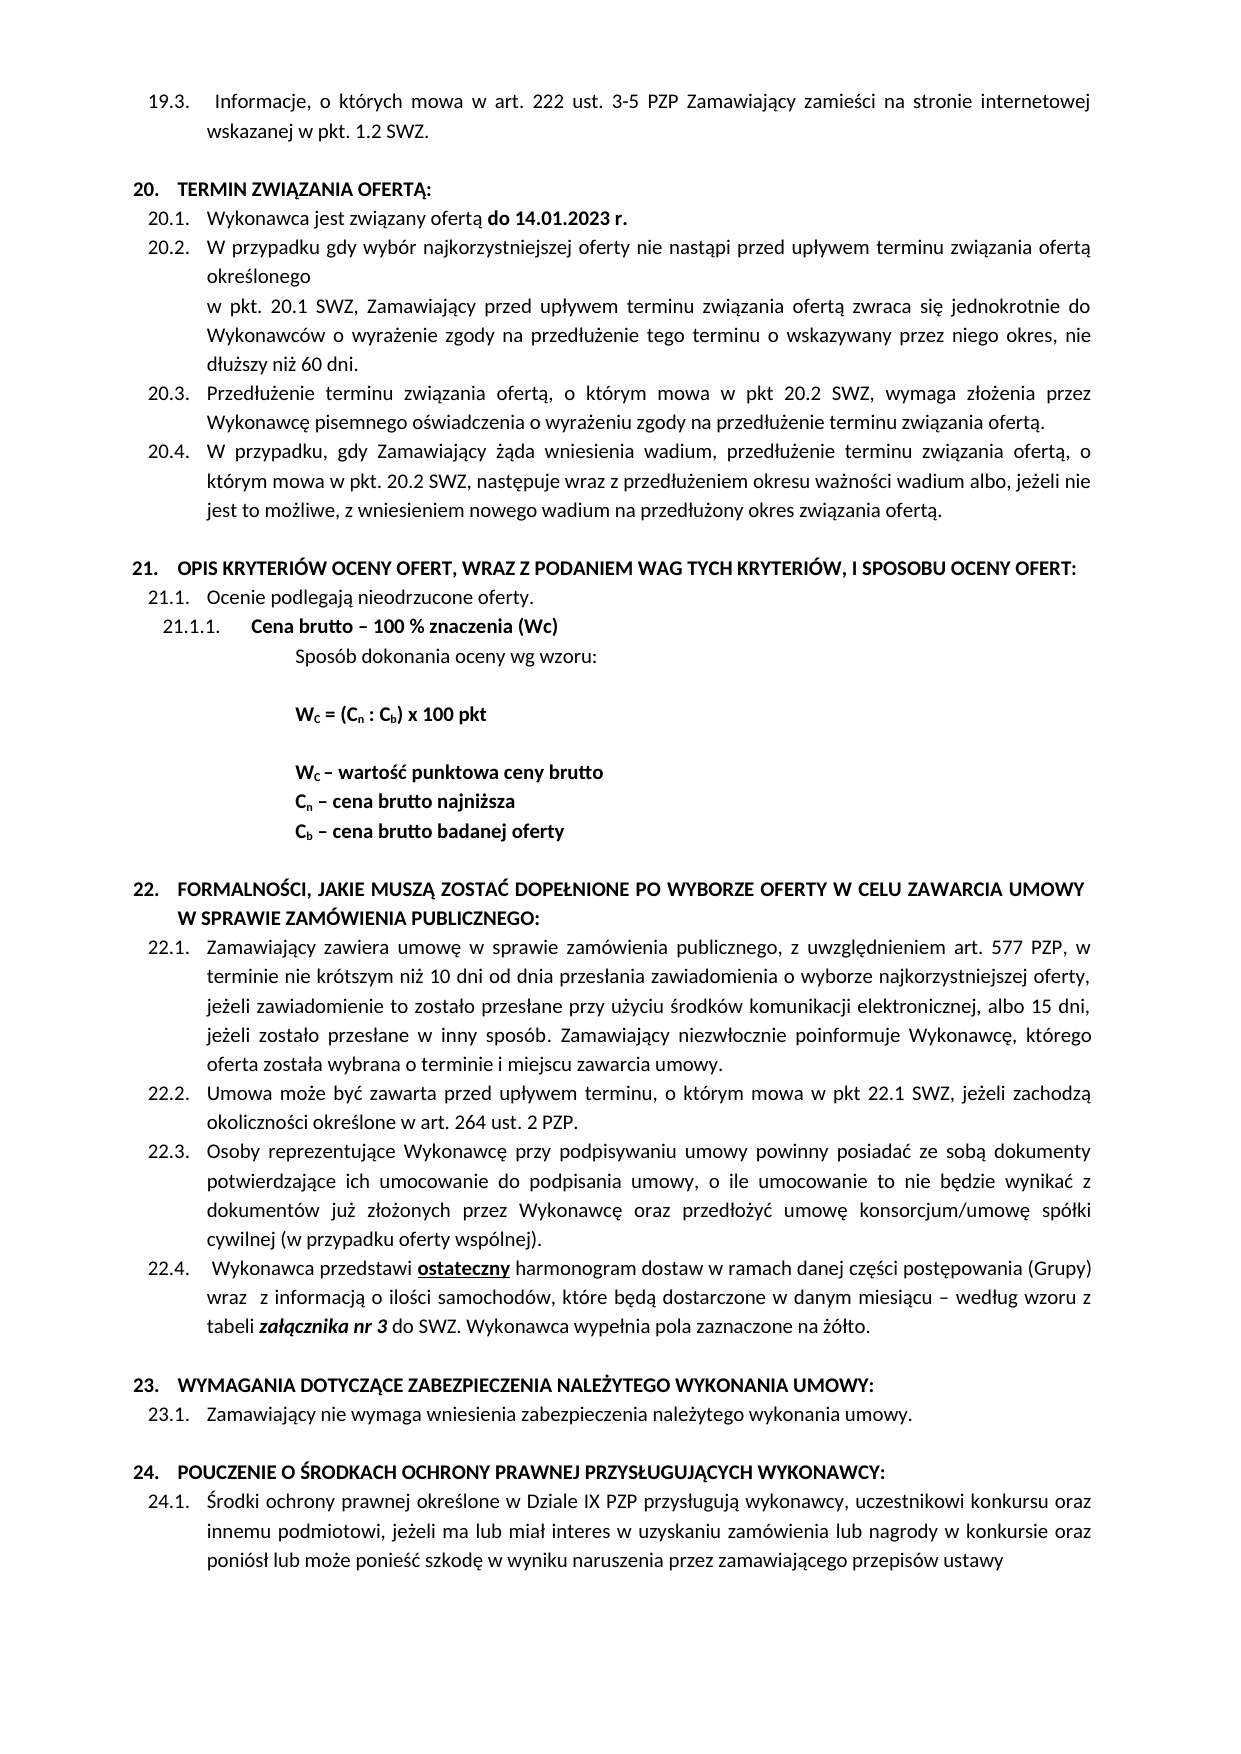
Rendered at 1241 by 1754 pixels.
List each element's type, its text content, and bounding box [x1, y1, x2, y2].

list Środki ochrony prawnej określone w Dziale IX PZP przysługują wykonawcy, uczestnikowi konkursu oraz innemu podmiotowi, jeżeli ma lub miał interes w uzyskaniu zamówienia lub nagrody w konkursie oraz poniósł lub może ponieść szkodę w wyniku naruszenia przez zamawiającego przepisów ustawy [148, 1489, 1093, 1572]
list FORMALNOŚCI, JAKIE MUSZĄ ZOSTAĆ DOPEŁNIONE PO WYBORZE OFERTY W CELU ZAWARCIA UMOWY W SPRAWIE ZAMÓWIENIA PUBLICZNEGO: [133, 876, 1093, 931]
list Cena brutto – 100 % znaczenia (Wc) [162, 614, 1093, 639]
list Ocenie podlegają nieodrzucone oferty. [148, 584, 1093, 610]
list Przedłużenie terminu związania ofertą, o którym mowa w pkt 20.2 SWZ, wymaga złożenia przez Wykonawcę pisemnego oświadczenia o wyrażeniu zgody na przedłużenie terminu związania ofertą. [148, 380, 1093, 435]
list POUCZENIE O ŚRODKACH OCHRONY PRAWNEJ PRZYSŁUGUJĄCYCH WYKONAWCY: [133, 1459, 1093, 1485]
list W przypadku gdy wybór najkorzystniejszej oferty nie nastąpi przed upływem terminu związania ofertą określonego w pkt. 20.1 SWZ, Zamawiający przed upływem terminu związania ofertą zwraca się jednokrotnie do Wykonawców o wyrażenie zgody na przedłużenie tego terminu o wskazywany przez niego okres, nie dłuższy niż 60 dni. [148, 234, 1093, 377]
list WC – wartość punktowa ceny brutto [295, 759, 1093, 785]
list Sposób dokonania oceny wg wzoru: [295, 643, 1093, 668]
list WYMAGANIA DOTYCZĄCE ZABEZPIECZENIA NALEŻYTEGO WYKONANIA UMOWY: [133, 1372, 1093, 1397]
list Zamawiający nie wymaga wniesienia zabezpieczenia należytego wykonania umowy. [148, 1401, 1093, 1427]
list Informacje, o których mowa w art. 222 ust. 3-5 PZP Zamawiający zamieści na stronie internetowej wskazanej w pkt. 1.2 SWZ. [148, 89, 1093, 143]
list Zamawiający zawiera umowę w sprawie zamówienia publicznego, z uwzględnieniem art. 577 PZP, w terminie nie krótszym niż 10 dni od dnia przesłania zawiadomienia o wyborze najkorzystniejszej oferty, jeżeli zawiadomienie to zostało przesłane przy użyciu środków komunikacji elektronicznej, albo 15 dni, jeżeli zostało przesłane w inny sposób. Zamawiający niezwłocznie poinformuje Wykonawcę, którego oferta została wybrana o terminie i miejscu zawarcia umowy. [148, 934, 1093, 1077]
list Cn – cena brutto najniższa [295, 789, 1093, 814]
list OPIS KRYTERIÓW OCENY OFERT, WRAZ Z PODANIEM WAG TYCH KRYTERIÓW, I SPOSOBU OCENY OFERT: [132, 555, 1093, 581]
list Wykonawca jest związany ofertą do 14.01.2023 r. [148, 205, 1093, 231]
list TERMIN ZWIĄZANIA OFERTĄ: [133, 176, 1093, 202]
list Osoby reprezentujące Wykonawcę przy podpisywaniu umowy powinny posiadać ze sobą dokumenty potwierdzające ich umocowanie do podpisania umowy, o ile umocowanie to nie będzie wynikać z dokumentów już złożonych przez Wykonawcę oraz przedłożyć umowę konsorcjum/umowę spółki cywilnej (w przypadku oferty wspólnej). [148, 1139, 1093, 1252]
list Umowa może być zawarta przed upływem terminu, o którym mowa w pkt 22.1 SWZ, jeżeli zachodzą okoliczności określone w art. 264 ust. 2 PZP. [148, 1080, 1093, 1135]
list Cb – cena brutto badanej oferty [295, 818, 1093, 843]
list W przypadku, gdy Zamawiający żąda wniesienia wadium, przedłużenie terminu związania ofertą, o którym mowa w pkt. 20.2 SWZ, następuje wraz z przedłużeniem okresu ważności wadium albo, jeżeli nie jest to możliwe, z wniesieniem nowego wadium na przedłużony okres związania ofertą. [148, 439, 1093, 522]
list Wykonawca przedstawi ostateczny harmonogram dostaw w ramach danej części postępowania (Grupy) wraz z informacją o ilości samochodów, które będą dostarczone w danym miesiącu – według wzoru z tabeli załącznika nr 3 do SWZ. Wykonawca wypełnia pola zaznaczone na żółto. [148, 1255, 1093, 1339]
list WC = (Cn : Cb) x 100 pkt [295, 701, 1093, 727]
